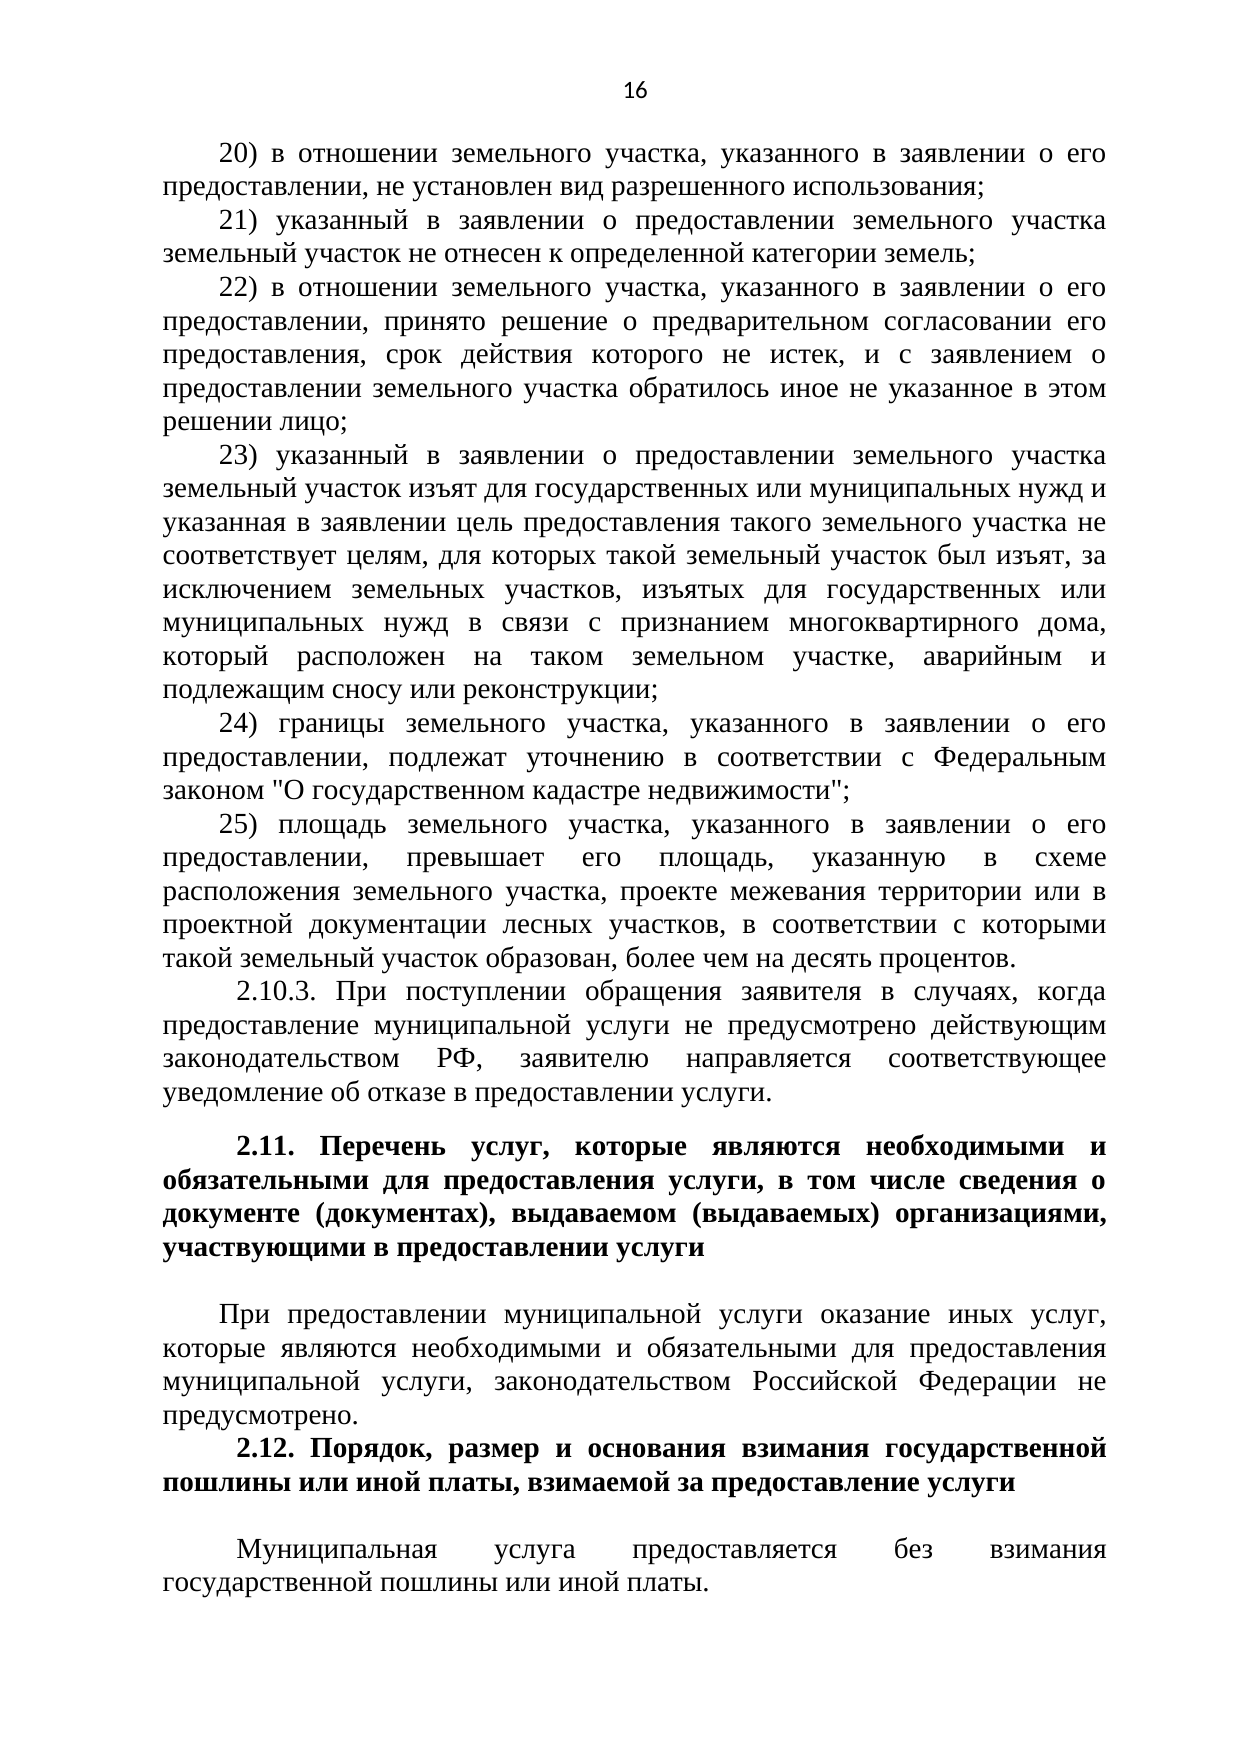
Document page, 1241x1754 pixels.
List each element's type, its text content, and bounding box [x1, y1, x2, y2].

text 2.11. Перечень услуг, которые являются необходимыми и обязательными для предоставления услуги, в том числе сведения о документе (документах), выдаваемом (выдаваемых) организациями, участвующими в предоставлении услуги [162, 1128, 1107, 1263]
text Муниципальная услуга предоставляется без взимания государственной пошлины или иной платы. [162, 1531, 1107, 1598]
text 22) в отношении земельного участка, указанного в заявлении о его предоставлении, принято решение о предварительном согласовании его предоставления, срок действия которого не истек, и с заявлением о предоставлении земельного участка обратилось иное не указанное в этом решении лицо; [162, 269, 1107, 437]
text 21) указанный в заявлении о предоставлении земельного участка земельный участок не отнесен к определенной категории земель; [162, 202, 1107, 269]
text 2.10.3. При поступлении обращения заявителя в случаях, когда предоставление муниципальной услуги не предусмотрено действующим законодательством РФ, заявителю направляется соответствующее уведомление об отказе в предоставлении услуги. [162, 973, 1107, 1108]
text 25) площадь земельного участка, указанного в заявлении о его предоставлении, превышает его площадь, указанную в схеме расположения земельного участка, проекте межевания территории или в проектной документации лесных участков, в соответствии с которыми такой земельный участок образован, более чем на десять процентов. [162, 806, 1107, 973]
text При предоставлении муниципальной услуги оказание иных услуг, которые являются необходимыми и обязательными для предоставления муниципальной услуги, законодательством Российской Федерации не предусмотрено. [162, 1296, 1107, 1430]
text 2.12. Порядок, размер и основания взимания государственной пошлины или иной платы, взимаемой за предоставление услуги [162, 1430, 1107, 1497]
text 20) в отношении земельного участка, указанного в заявлении о его предоставлении, не установлен вид разрешенного использования; [162, 135, 1107, 202]
text 23) указанный в заявлении о предоставлении земельного участка земельный участок изъят для государственных или муниципальных нужд и указанная в заявлении цель предоставления такого земельного участка не соответствует целям, для которых такой земельный участок был изъят, за исключением земельных участков, изъятых для государственных или муниципальных нужд в связи с признанием многоквартирного дома, который расположен на таком земельном участке, аварийным и подлежащим сносу или реконструкции; [162, 437, 1107, 705]
text 24) границы земельного участка, указанного в заявлении о его предоставлении, подлежат уточнению в соответствии с Федеральным законом "О государственном кадастре недвижимости"; [162, 705, 1107, 806]
